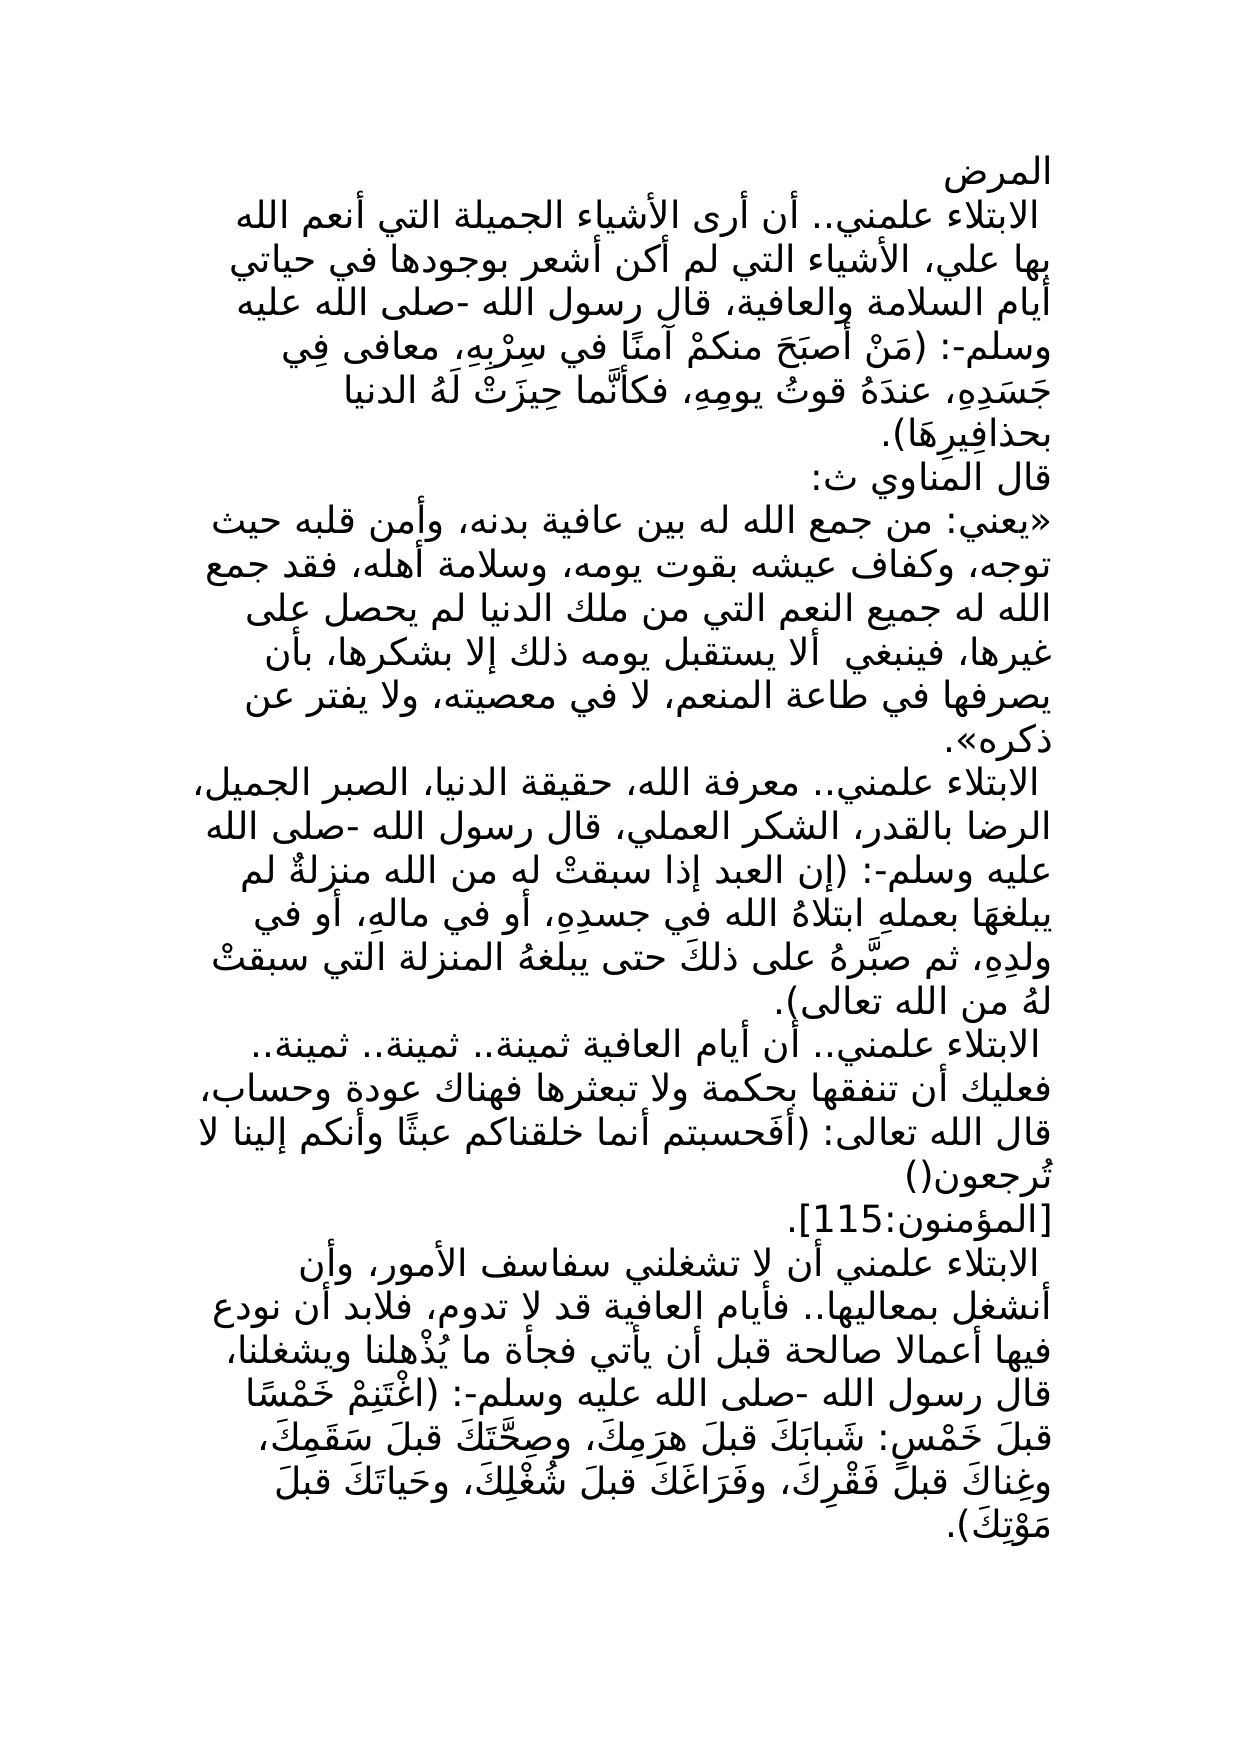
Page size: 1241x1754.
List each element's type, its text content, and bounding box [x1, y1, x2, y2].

text الابتلاء علمني.. أن أيام العافية ثمينة.. ثمينة.. ثمينة.. فعليك أن تنفقها بحكمة ولا تبعثرها فهناك عودة وحساب، قال الله تعالى: (أفَحسبتم أنما خلقناكم عبثًا وأنكم إلينا لا تُرجعون() [187, 1023, 1053, 1197]
text «يعني: من جمع الله له بين عافية بدنه، وأمن قلبه حيث توجه، وكفاف عيشه بقوت يومه، وسلامة أهله، فقد جمع الله له جميع النعم التي من ملك الدنيا لم يحصل على غيرها، فينبغي ألا يستقبل يومه ذلك إلا بشكرها، بأن يصرفها في طاعة المنعم، لا في معصيته، ولا يفتر عن ذكره». [187, 499, 1053, 761]
text [المؤمنون:115]. [187, 1197, 1053, 1241]
text الابتلاء علمني.. أن أرى الأشياء الجميلة التي أنعم الله بها علي، الأشياء التي لم أكن أشعر بوجودها في حياتي أيام السلامة والعافية، قال رسول الله -صلى الله عليه وسلم-: (مَنْ أصبَحَ منكمْ آمنًا في سِرْبِهِ، معافى فِي جَسَدِهِ، عندَهُ قوتُ يومِهِ، فكأنَّما حِيزَتْ لَهُ الدنيا بحذافِيرِهَا). [187, 194, 1053, 456]
text الابتلاء علمني أن لا تشغلني سفاسف الأمور، وأن أنشغل بمعاليها.. فأيام العافية قد لا تدوم، فلابد أن نودع فيها أعمالا صالحة قبل أن يأتي فجأة ما يُذْهلنا ويشغلنا، قال رسول الله -صلى الله عليه وسلم-: (اغْتَنِمْ خَمْسًا قبلَ خَمْسٍ: شَبابَكَ قبلَ هرَمِكَ، وصِحَّتَكَ قبلَ سَقَمِكَ، وغِناكَ قبلَ فَقْرِكَ، وفَرَاغَكَ قبلَ شُغْلِكَ، وحَياتَكَ قبلَ مَوْتِكَ). [187, 1241, 1053, 1547]
text قال المناوي ث: [187, 456, 1053, 499]
text الابتلاء علمني.. معرفة الله، حقيقة الدنيا، الصبر الجميل، الرضا بالقدر، الشكر العملي، قال رسول الله -صلى الله عليه وسلم-: (إن العبد إذا سبقتْ له من الله منزلةٌ لم يبلغهَا بعملهِ ابتلاهُ الله في جسدِهِ، أو في مالهِ، أو في ولدِهِ، ثم صبَّرهُ على ذلكَ حتى يبلغهُ المنزلة التي سبقتْ لهُ من الله تعالى). [187, 761, 1053, 1023]
text المرض [187, 150, 1053, 194]
